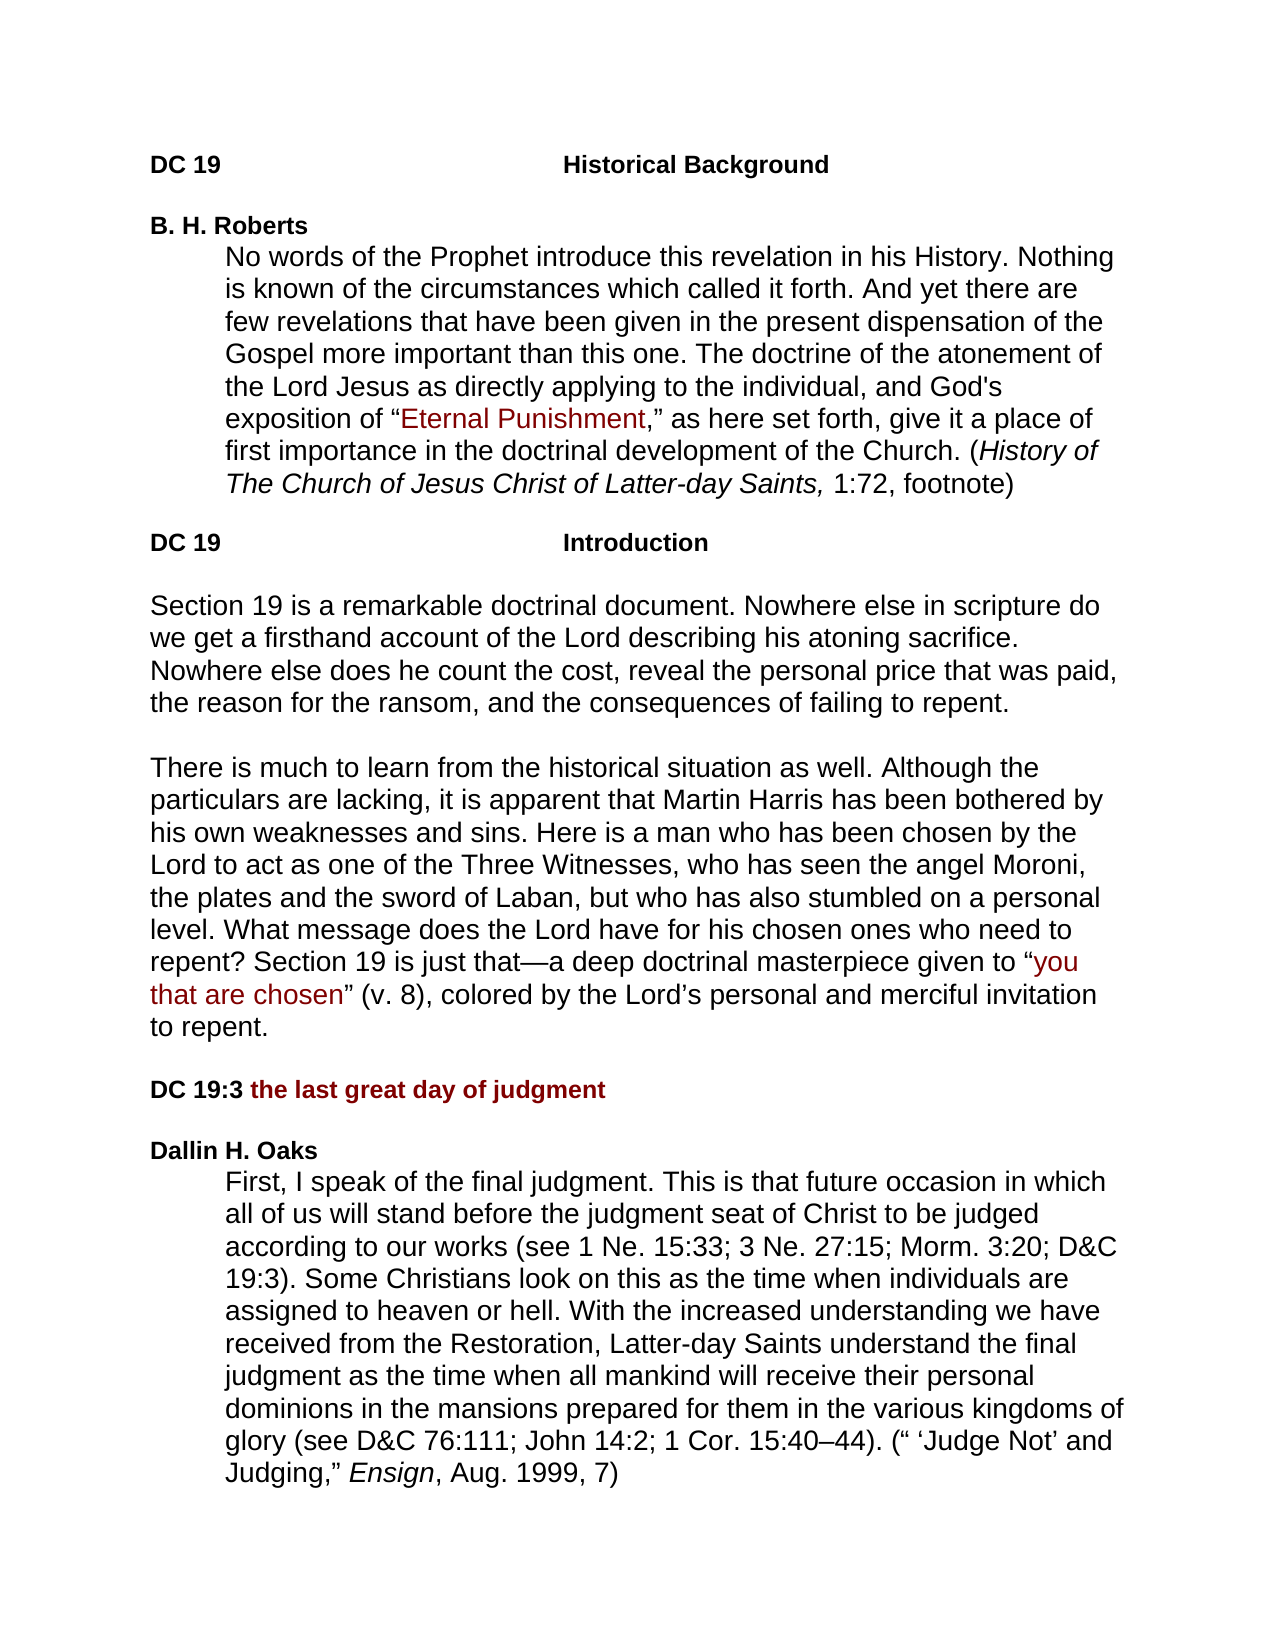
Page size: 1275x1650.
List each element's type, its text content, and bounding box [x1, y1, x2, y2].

text DC 19 Historical Background [150, 150, 1125, 179]
text B. H. Roberts [150, 211, 1125, 240]
text First, I speak of the final judgment. This is that future occasion in which all of us will stand before the judgment seat of Christ to be judged according to our works (see 1 Ne. 15:33; 3 Ne. 27:15; Morm. 3:20; D&C 19:3). Some Christians look on this as the time when individuals are assigned to heaven or hell. With the increased understanding we have received from the Restoration, Latter-day Saints understand the final judgment as the time when all mankind will receive their personal dominions in the mansions prepared for them in the various kingdoms of glory (see D&C 76:111; John 14:2; 1 Cor. 15:40–44). (“ ‘Judge Not’ and Judging,” Ensign, Aug. 1999, 7) [225, 1165, 1125, 1489]
text Dallin H. Oaks [150, 1136, 1125, 1165]
text DC 19 Introduction [150, 528, 1125, 557]
text No words of the Prophet introduce this revelation in his History. Nothing is known of the circumstances which called it forth. And yet there are few revelations that have been given in the present dispensation of the Gospel more important than this one. The doctrine of the atonement of the Lord Jesus as directly applying to the individual, and God's exposition of “Eternal Punishment,” as here set forth, give it a place of first importance in the doctrinal development of the Church. (History of The Church of Jesus Christ of Latter-day Saints, 1:72, footnote) [225, 240, 1125, 499]
text Section 19 is a remarkable doctrinal document. Nowhere else in scripture do we get a firsthand account of the Lord describing his atoning sacrifice. Nowhere else does he count the cost, reveal the personal price that was paid, the reason for the ransom, and the consequences of failing to repent. [150, 589, 1125, 718]
text There is much to learn from the historical situation as well. Although the particulars are lacking, it is apparent that Martin Harris has been bothered by his own weaknesses and sins. Here is a man who has been chosen by the Lord to act as one of the Three Witnesses, who has seen the angel Moroni, the plates and the sword of Laban, but who has also stumbled on a personal level. What message does the Lord have for his chosen ones who need to repent? Section 19 is just that—a deep doctrinal masterpiece given to “you that are chosen” (v. 8), colored by the Lord’s personal and merciful invitation to repent. [150, 751, 1125, 1042]
text DC 19:3 the last great day of judgment [150, 1075, 1125, 1104]
